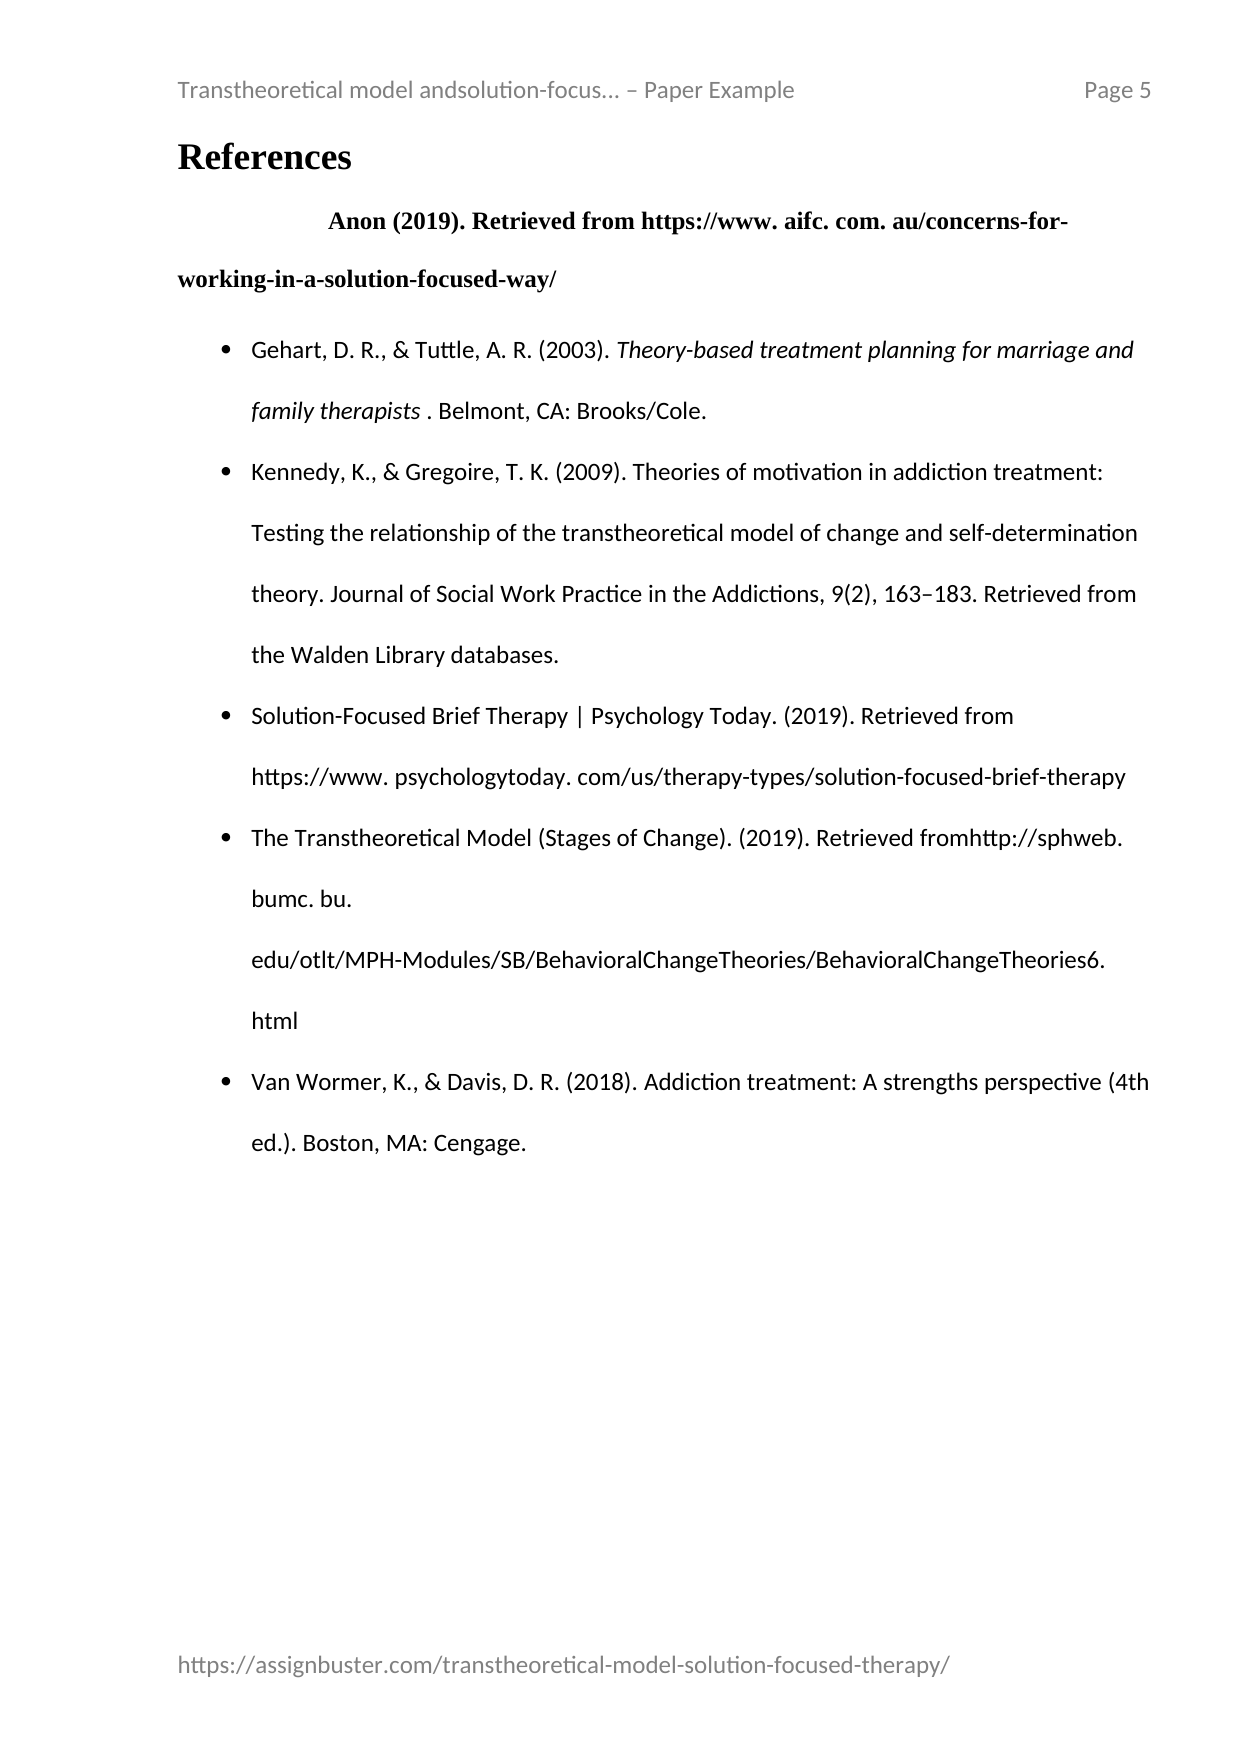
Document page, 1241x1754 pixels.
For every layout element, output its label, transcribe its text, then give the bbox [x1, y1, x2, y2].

list Kennedy, K., & Gregoire, T. K. (2009). Theories of motivation in addiction treatment: Testing the relationship of the transtheoretical model of change and self-determination theory. Journal of Social Work Practice in the Addictions, 9(2), 163–183. Retrieved from the Walden Library databases. [222, 456, 1152, 669]
list Van Wormer, K., & Davis, D. R. (2018). Addiction treatment: A strengths perspective (4th ed.). Boston, MA: Cengage. [222, 1066, 1152, 1158]
list Solution-Focused Brief Therapy | Psychology Today. (2019). Retrieved from https://www. psychologytoday. com/us/therapy-types/solution-focused-brief-therapy [222, 700, 1152, 792]
subtitle  Anon (2019). Retrieved from https://www. aifc. com. au/concerns-for-working-in-a-solution-focused-way/ [177, 206, 1152, 293]
list The Transtheoretical Model (Stages of Change). (2019). Retrieved fromhttp://sphweb. bumc. bu. edu/otlt/MPH-Modules/SB/BehavioralChangeTheories/BehavioralChangeTheories6. html [222, 822, 1152, 1036]
subtitle References [177, 135, 1152, 178]
list Gehart, D. R., & Tuttle, A. R. (2003). Theory-based treatment planning for marriage and family therapists . Belmont, CA: Brooks/Cole. [222, 334, 1152, 425]
